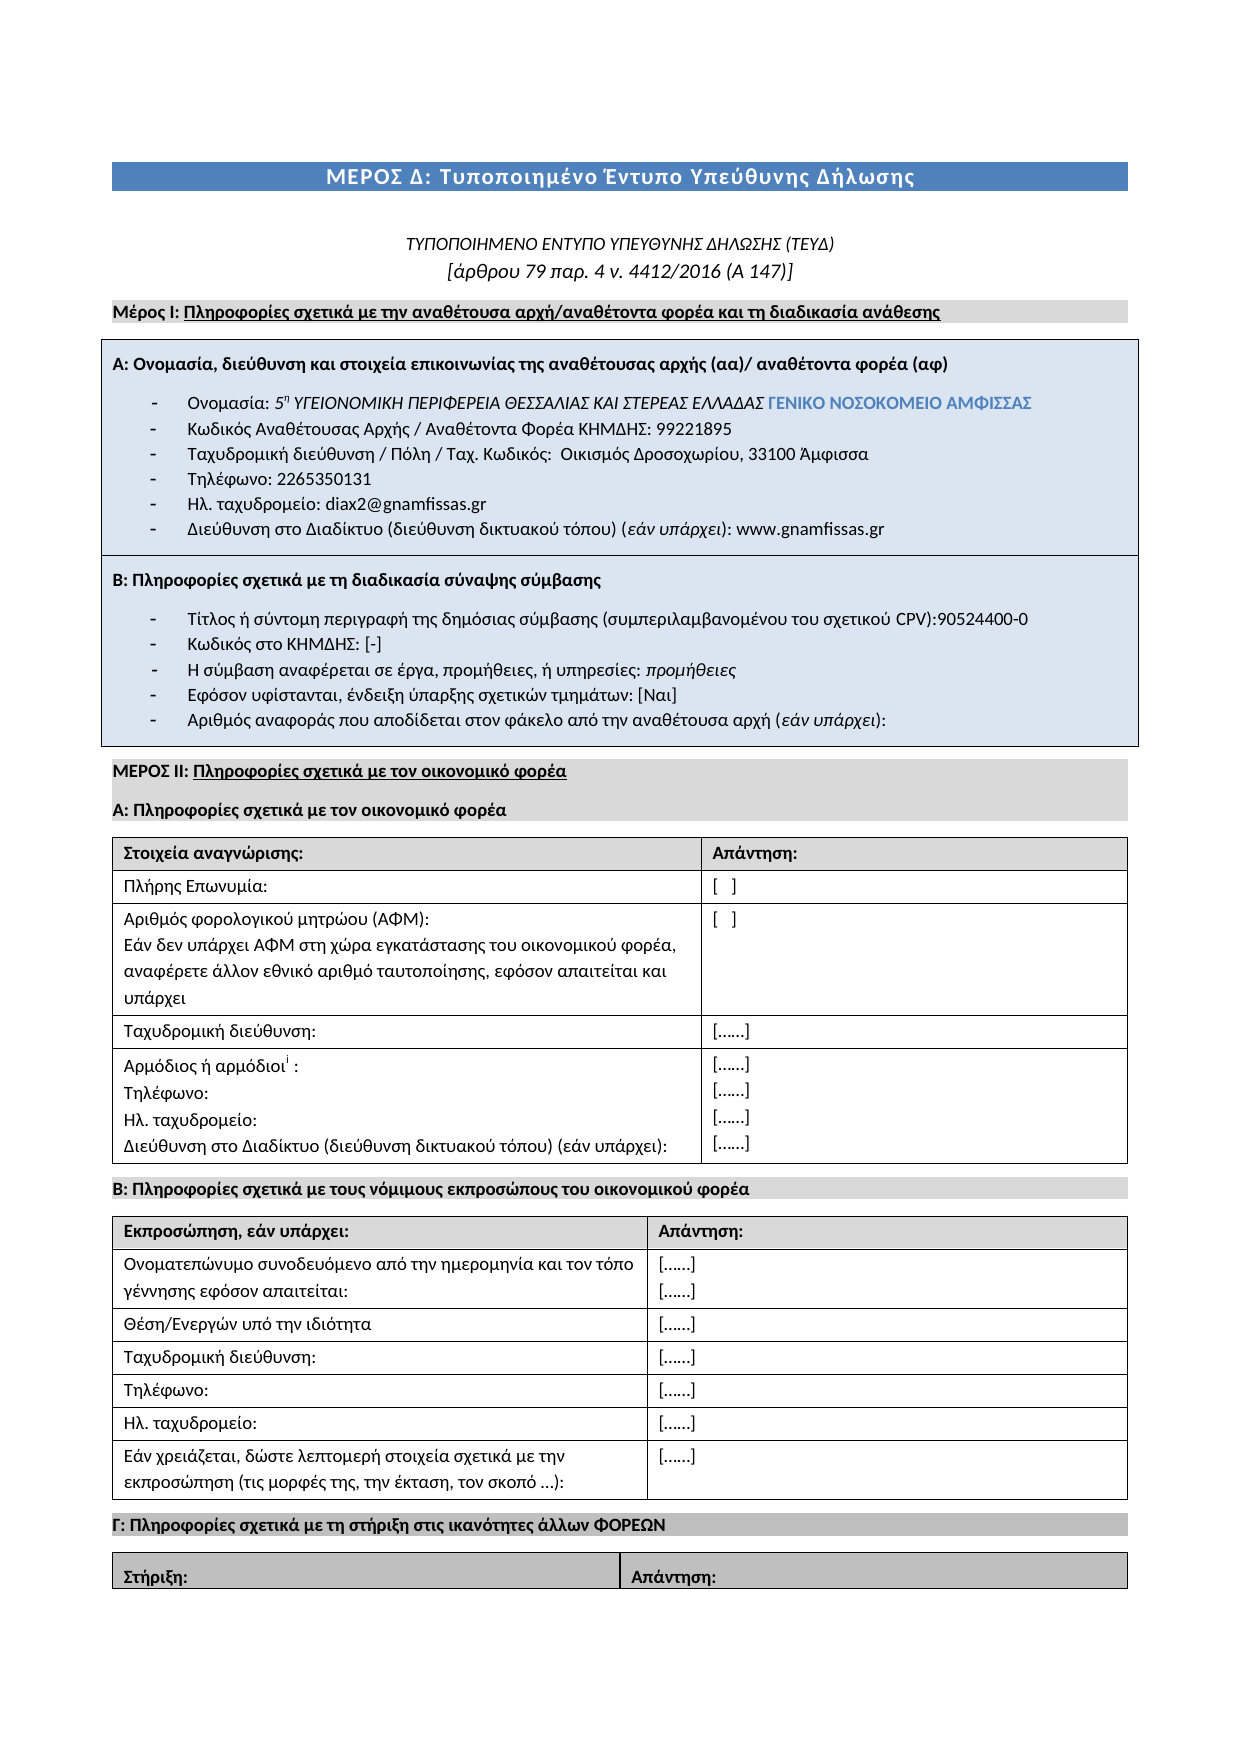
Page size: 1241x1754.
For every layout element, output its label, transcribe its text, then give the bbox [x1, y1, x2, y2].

table_header Στήριξη: [113, 1553, 619, 1588]
table_header Απάντηση: [621, 1553, 1127, 1588]
table_cell [……] [648, 1408, 1127, 1440]
table_header Εκπροσώπηση, εάν υπάρχει: [113, 1217, 647, 1248]
table_header Απάντηση: [702, 838, 1127, 870]
table_cell [ ] [702, 871, 1127, 903]
table_cell [……] [648, 1375, 1127, 1407]
table_cell Θέση/Ενεργών υπό την ιδιότητα [113, 1309, 647, 1341]
table_cell Ταχυδρομική διεύθυνση: [113, 1342, 647, 1374]
table_cell Αριθμός φορολογικού μητρώου (ΑΦΜ): Εάν δεν υπάρχει ΑΦΜ στη χώρα εγκατάστασης του οικονομικού φορέα, αναφέρετε άλλον εθνικό αριθμό ταυτοποίησης, εφόσον απαιτείται και υπάρχει [113, 904, 701, 1015]
table_header Στοιχεία αναγνώρισης: [113, 838, 701, 870]
text Μέρος Ι: Πληροφορίες σχετικά με την αναθέτουσα αρχή/αναθέτοντα φορέα και τη διαδικασία ανάθεσης [112, 300, 1128, 323]
table_cell [……] [……] [648, 1250, 1127, 1308]
text Β: Πληροφορίες σχετικά με τους νόμιμους εκπροσώπους του οικονομικού φορέα [112, 1177, 1128, 1199]
table_cell Ονοματεπώνυμο συνοδευόμενο από την ημερομηνία και τον τόπο γέννησης εφόσον απαιτείται: [113, 1250, 647, 1308]
table_cell Τηλέφωνο: [113, 1375, 647, 1407]
table_cell [……] [648, 1309, 1127, 1341]
table_cell [ ] [702, 904, 1127, 1015]
table_cell Εάν χρειάζεται, δώστε λεπτομερή στοιχεία σχετικά με την εκπροσώπηση (τις μορφές της, την έκταση, τον σκοπό …): [113, 1441, 647, 1499]
subtitle ΜΕΡΟΣ Δ: Τυποποιημένο Έντυπο Υπεύθυνης Δήλωσης [112, 162, 1128, 191]
text [άρθρου 79 παρ. 4 ν. 4412/2016 (Α 147)] [112, 258, 1128, 284]
table_cell Αρμόδιος ή αρμόδιοι : Τηλέφωνο: Ηλ. ταχυδρομείο: Διεύθυνση στο Διαδίκτυο (διεύθυνση δικτυακού τόπου) (εάν υπάρχει): [113, 1049, 701, 1163]
text ΜΕΡΟΣ ΙΙ: Πληροφορίες σχετικά με τον οικονομικό φορέα [112, 759, 1128, 782]
table_cell Ηλ. ταχυδρομείο: [113, 1408, 647, 1440]
text Γ: Πληροφορίες σχετικά με τη στήριξη στις ικανότητες άλλων ΦΟΡΕΩΝ [112, 1513, 1128, 1536]
table_cell Β: Πληροφορίες σχετικά με τη διαδικασία σύναψης σύμβασης Τίτλος ή σύντομη περιγραφή της δημόσιας σύμβασης (συμπεριλαμβανομένου του σχετικού CPV):90524400-0 Κωδικός στο ΚΗΜΔΗΣ: [-] Η σύμβαση αναφέρεται σε έργα, προμήθειες, ή υπηρεσίες: προμήθειες Εφόσον υφίστανται, ένδειξη ύπαρξης σχετικών τμημάτων: [Ναι] Αριθμός αναφοράς που αποδίδεται στον φάκελο από την αναθέτουσα αρχή (εάν υπάρχει): [102, 556, 1138, 746]
table_cell [……] [702, 1016, 1127, 1048]
table_header Απάντηση: [648, 1217, 1127, 1248]
table_cell [……] [648, 1441, 1127, 1499]
text Α: Πληροφορίες σχετικά με τον οικονομικό φορέα [112, 798, 1128, 821]
table_cell [……] [648, 1342, 1127, 1374]
table_cell Ταχυδρομική διεύθυνση: [113, 1016, 701, 1048]
table_header Α: Ονομασία, διεύθυνση και στοιχεία επικοινωνίας της αναθέτουσας αρχής (αα)/ αναθέτοντα φορέα (αφ) Ονομασία: 5η ΥΓΕΙΟΝΟΜΙΚΗ ΠΕΡΙΦΕΡΕΙΑ ΘΕΣΣΑΛΙΑΣ ΚΑΙ ΣΤΕΡΕΑΣ ΕΛΛΑΔΑΣ ΓΕΝΙΚΟ ΝΟΣΟΚΟΜΕΙΟ ΑΜΦΙΣΣΑΣ Κωδικός Αναθέτουσας Αρχής / Αναθέτοντα Φορέα ΚΗΜΔΗΣ: 99221895 Ταχυδρομική διεύθυνση / Πόλη / Ταχ. Κωδικός: Οικισμός Δροσοχωρίου, 33100 Άμφισσα Τηλέφωνο: 2265350131 Ηλ. ταχυδρομείο: Διεύθυνση στο Διαδίκτυο (διεύθυνση δικτυακού τόπου) (εάν υπάρχει): www.gnamfissas.gr [102, 340, 1138, 555]
text ΤΥΠΟΠΟΙΗΜΕΝΟ ΕΝΤΥΠΟ ΥΠΕΥΘΥΝΗΣ ΔΗΛΩΣΗΣ (TEΥΔ) [112, 232, 1128, 255]
table_cell [……] [……] [……] [……] [702, 1049, 1127, 1163]
table_cell Πλήρης Επωνυμία: [113, 871, 701, 903]
